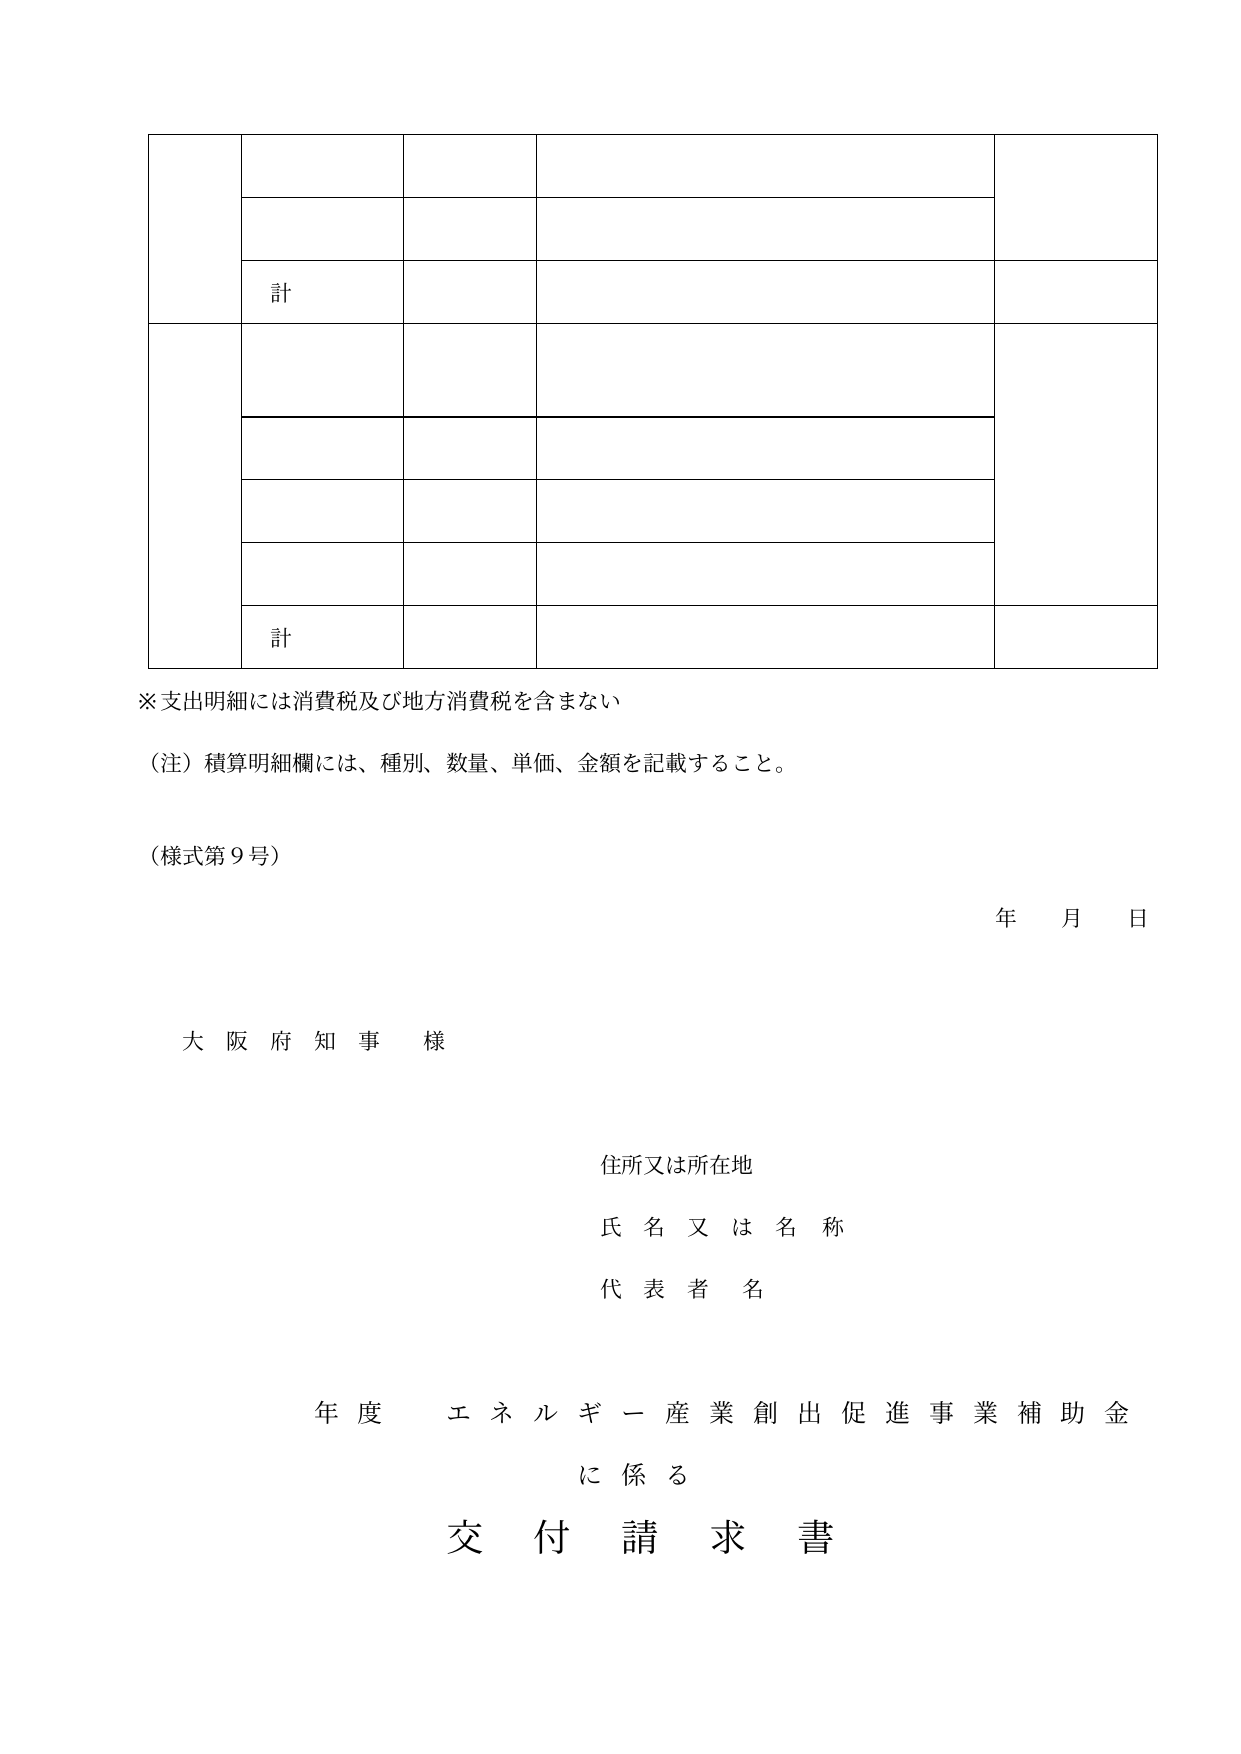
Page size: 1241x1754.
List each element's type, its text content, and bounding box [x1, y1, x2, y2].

table_cell [242, 324, 403, 416]
text 代表者名 [138, 1257, 1149, 1319]
table_cell [995, 606, 1157, 668]
table_cell [537, 606, 994, 668]
table_cell [995, 261, 1157, 322]
table_cell [995, 324, 1157, 605]
table_cell [404, 606, 536, 668]
table_cell [537, 198, 994, 259]
text 交 付 請 求 書 [138, 1504, 1149, 1566]
table_cell [537, 261, 994, 322]
table_cell [404, 543, 536, 605]
table_cell 計 [242, 606, 403, 668]
table_cell [537, 418, 994, 479]
table_cell [242, 480, 403, 542]
text 氏名又は名称 [138, 1195, 1149, 1257]
table_cell [404, 198, 536, 259]
table_cell [404, 261, 536, 322]
text 大 阪 府 知 事 様 [138, 1009, 1149, 1071]
table_cell 計 [242, 261, 403, 322]
table_cell [537, 543, 994, 605]
table_cell [404, 135, 536, 197]
table_cell [537, 480, 994, 542]
table_cell [537, 135, 994, 197]
table_cell [537, 324, 994, 416]
table_cell [242, 418, 403, 479]
table_cell [149, 324, 241, 668]
table_cell [242, 135, 403, 197]
table_cell [404, 418, 536, 479]
table_cell [242, 543, 403, 605]
table_cell [404, 324, 536, 416]
text （様式第９号） [138, 824, 1149, 886]
text （注）積算明細欄には、種別、数量、単価、金額を記載すること。 [138, 731, 1149, 793]
table_cell [242, 198, 403, 259]
text 年度 エネルギー産業創出促進事業補助金に係る [138, 1381, 1149, 1504]
text 住所又は所在地 [138, 1133, 1149, 1195]
table_cell [404, 480, 536, 542]
text 年 月 日 [138, 886, 1149, 947]
text ※支出明細には消費税及び地方消費税を含まない [138, 669, 1149, 731]
